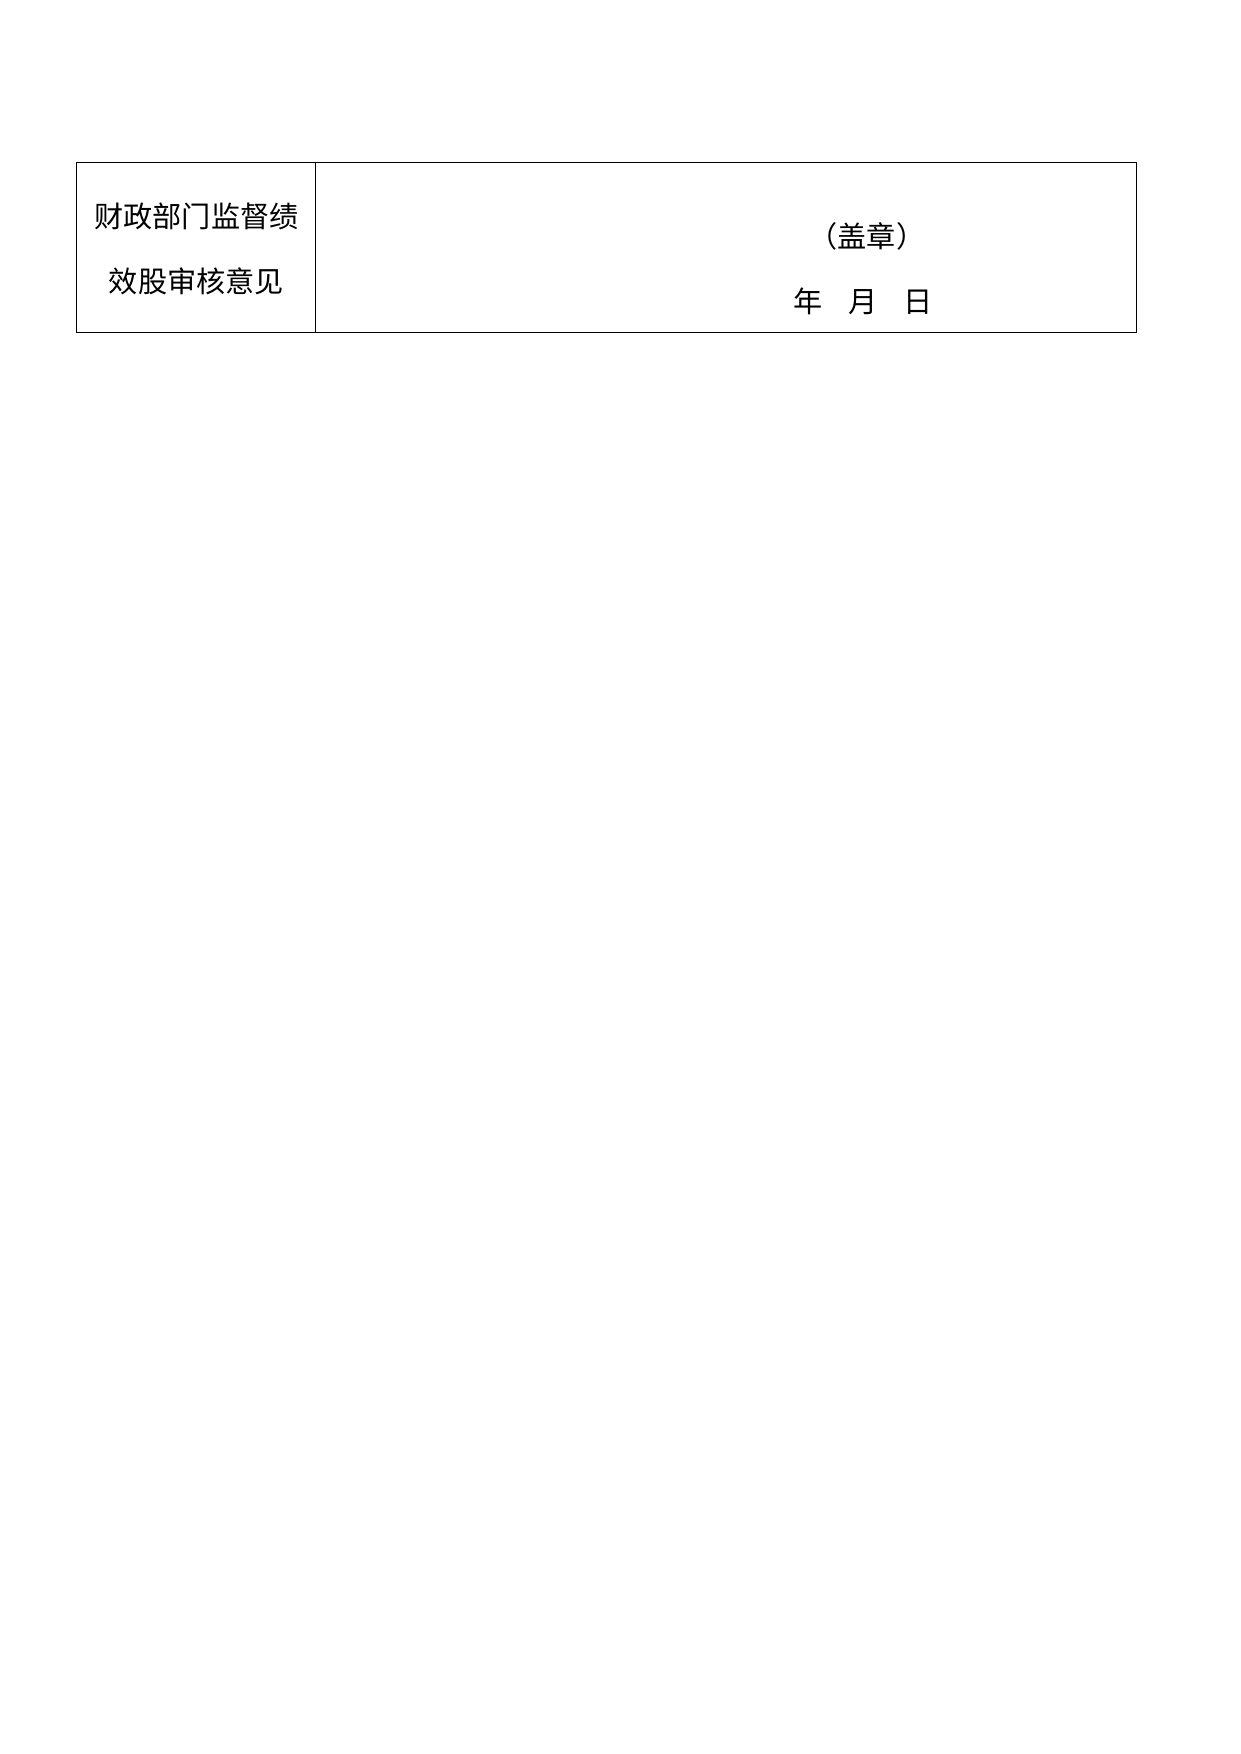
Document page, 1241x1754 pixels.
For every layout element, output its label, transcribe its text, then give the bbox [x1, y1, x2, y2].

table_cell （盖章） 年 月 日 [316, 163, 1136, 332]
table_cell 财政部门监督绩效股审核意见 [77, 163, 315, 332]
